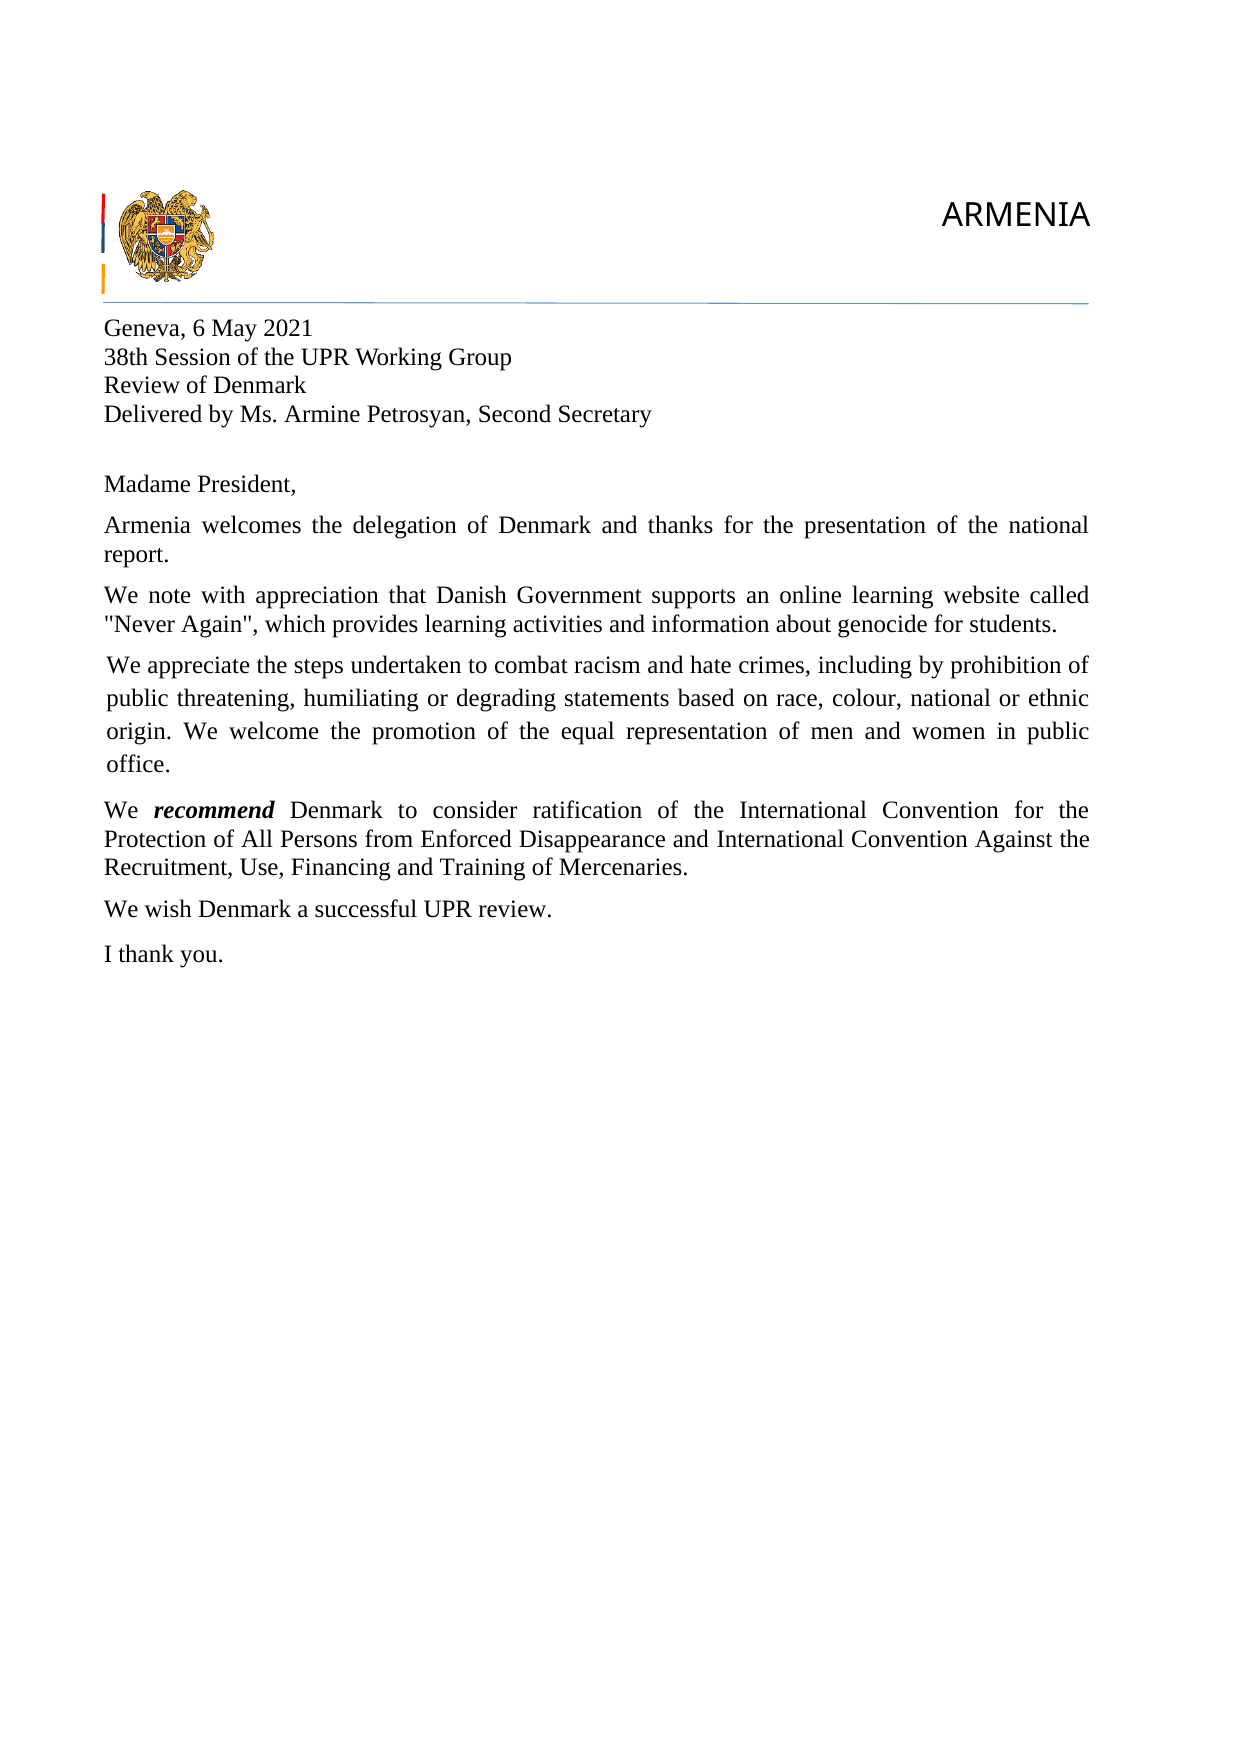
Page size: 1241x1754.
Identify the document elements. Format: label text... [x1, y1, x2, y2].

picture [118, 190, 214, 282]
text ARMENIA [214, 190, 1090, 236]
text Armenia welcomes the delegation of Denmark and thanks for the presentation of the national report. [103, 510, 1090, 568]
text We note with appreciation that Danish Government supports an online learning website called "Never Again", which provides learning activities and information about genocide for students. [103, 580, 1090, 638]
text We recommend Denmark to consider ratification of the International Convention for the Protection of All Persons from Enforced Disappearance and International Convention Against the Recruitment, Use, Financing and Training of Mercenaries. [103, 795, 1090, 881]
text Geneva, 6 May 2021 [59, 313, 1090, 342]
text Delivered by Ms. Armine Petrosyan, Second Secretary [59, 399, 1090, 428]
text We appreciate the steps undertaken to combat racism and hate crimes, including by prohibition of public threatening, humiliating or degrading statements based on race, colour, national or ethnic origin. We welcome the promotion of the equal representation of men and women in public office. [106, 650, 1090, 778]
text ARMENIA [59, 190, 118, 236]
text 38th Session of the UPR Working Group [59, 342, 1090, 370]
text Review of Denmark [59, 370, 1090, 399]
text Madame President, [59, 469, 1090, 498]
text We wish Denmark a successful UPR review. [59, 894, 1090, 922]
text I thank you. [59, 939, 1090, 968]
